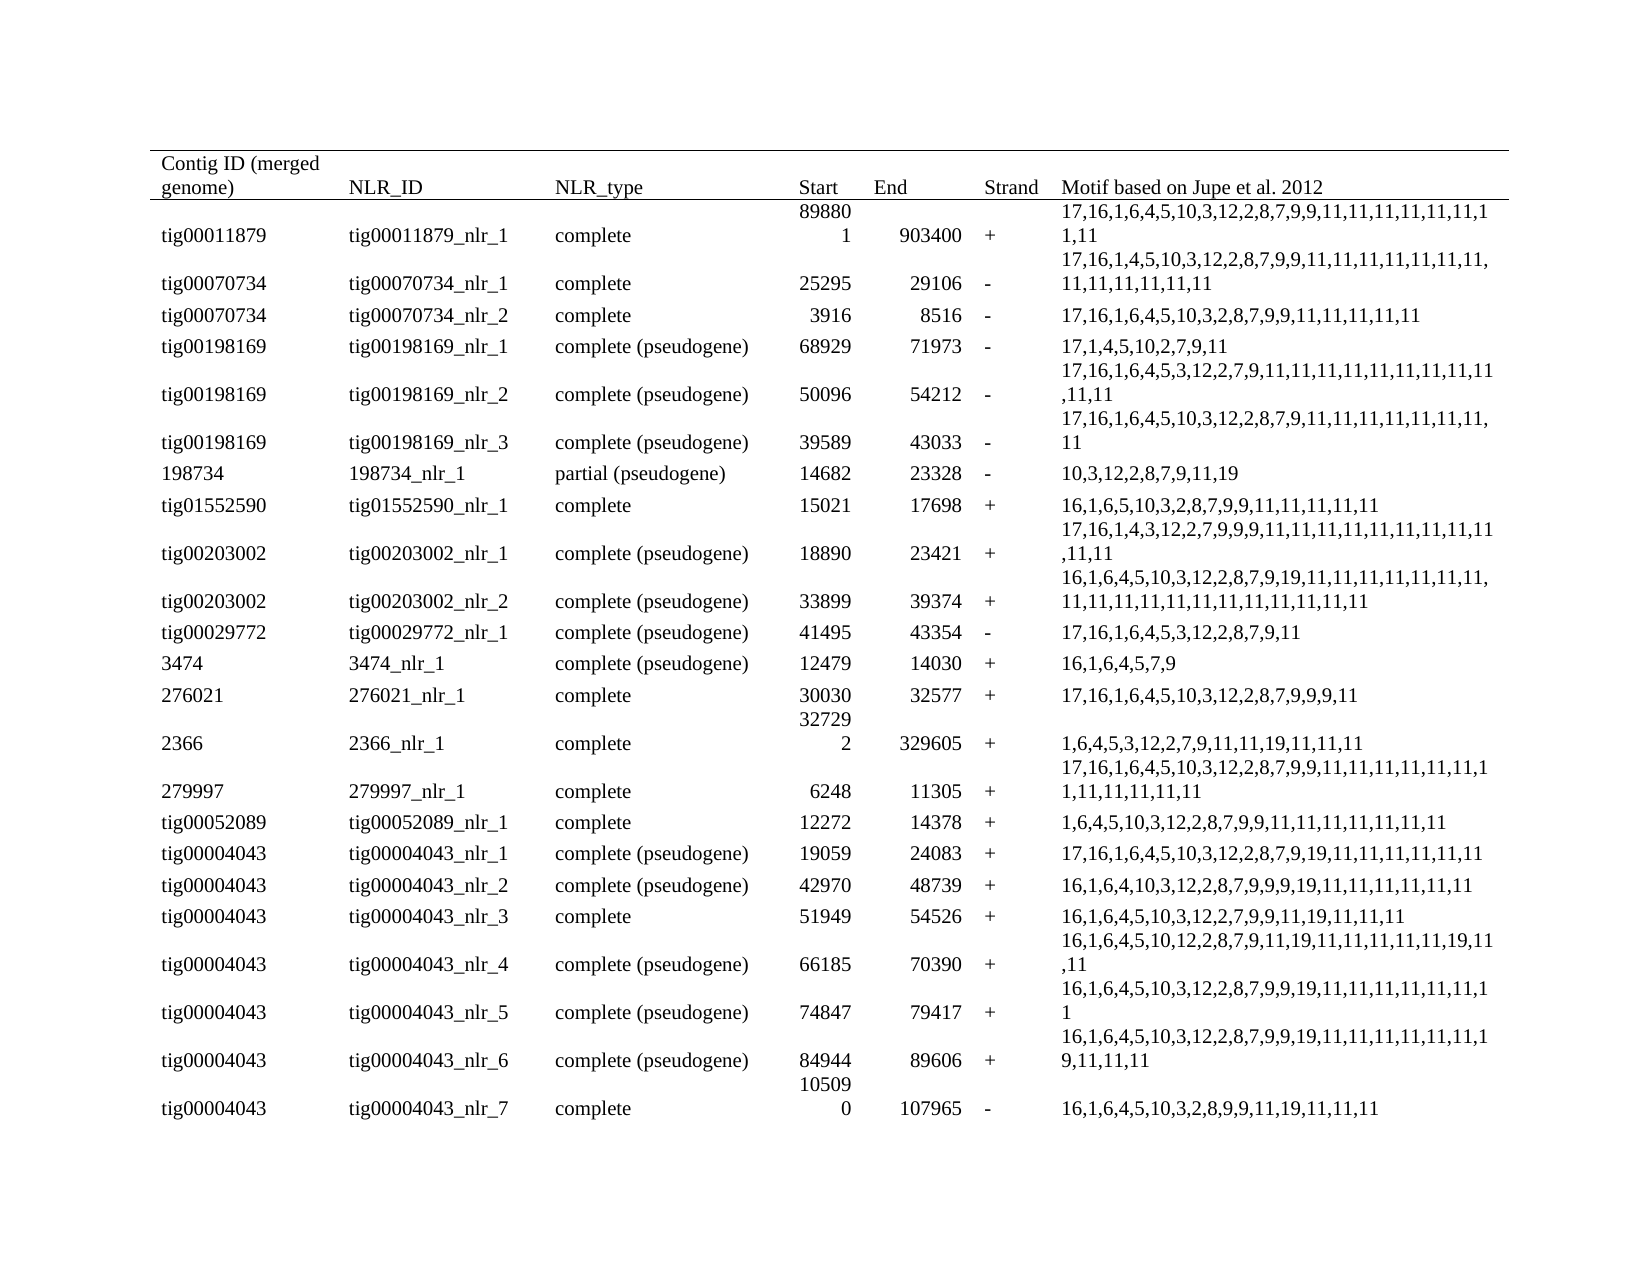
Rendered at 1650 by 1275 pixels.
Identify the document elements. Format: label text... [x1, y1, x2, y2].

table_cell tig00203002_nlr_1 [338, 517, 544, 565]
table_cell + [973, 707, 1050, 755]
table_cell tig00004043 [150, 897, 337, 928]
table_cell + [973, 1024, 1050, 1072]
table_header NLR_ID [338, 151, 544, 199]
table_cell 327292 [788, 707, 862, 755]
table_cell tig00070734 [150, 247, 337, 295]
table_cell complete (pseudogene) [544, 928, 787, 976]
table_cell 17,16,1,6,4,5,10,3,12,2,8,7,9,19,11,11,11,11,11,11 [1050, 834, 1509, 865]
table_cell 30030 [788, 675, 862, 707]
table_cell tig00052089 [150, 803, 337, 834]
table_cell complete [544, 675, 787, 707]
table_cell tig00029772_nlr_1 [338, 613, 544, 644]
table_cell 16,1,6,4,5,10,3,12,2,8,7,9,9,19,11,11,11,11,11,11,19,11,11,11 [1050, 1024, 1509, 1072]
table_cell tig00203002 [150, 517, 337, 565]
table_cell complete [544, 295, 787, 327]
table_cell 16,1,6,5,10,3,2,8,7,9,9,11,11,11,11,11 [1050, 485, 1509, 517]
table_cell 2366_nlr_1 [338, 707, 544, 755]
table_cell complete (pseudogene) [544, 327, 787, 358]
table_cell 16,1,6,4,5,10,12,2,8,7,9,11,19,11,11,11,11,11,19,11,11 [1050, 928, 1509, 976]
table_cell tig00203002 [150, 565, 337, 613]
table_cell + [973, 755, 1050, 803]
table_cell complete [544, 755, 787, 803]
table_cell 68929 [788, 327, 862, 358]
table_cell tig00004043 [150, 834, 337, 865]
table_cell 39374 [863, 565, 973, 613]
table_cell 3474 [150, 644, 337, 675]
table_cell complete [544, 707, 787, 755]
table_cell tig00004043 [150, 928, 337, 976]
table_cell + [973, 565, 1050, 613]
table_cell complete (pseudogene) [544, 565, 787, 613]
table_cell complete [544, 485, 787, 517]
table_cell 16,1,6,4,5,10,3,12,2,7,9,9,11,19,11,11,11 [1050, 897, 1509, 928]
table_cell complete [544, 897, 787, 928]
table_cell 18890 [788, 517, 862, 565]
table_cell + [973, 865, 1050, 897]
table_cell 276021 [150, 675, 337, 707]
table_cell tig00070734_nlr_2 [338, 295, 544, 327]
table_cell 16,1,6,4,5,10,3,2,8,9,9,11,19,11,11,11 [1050, 1072, 1509, 1120]
table_cell 898801 [788, 200, 862, 247]
table_cell complete [544, 1072, 787, 1120]
table_cell 17,16,1,6,4,5,10,3,12,2,8,7,9,9,11,11,11,11,11,11,11,11 [1050, 200, 1509, 247]
table_cell 2366 [150, 707, 337, 755]
table_cell 12272 [788, 803, 862, 834]
table_cell 33899 [788, 565, 862, 613]
table_cell tig00198169 [150, 358, 337, 406]
table_cell 19059 [788, 834, 862, 865]
table_cell 198734_nlr_1 [338, 454, 544, 485]
table_cell 14378 [863, 803, 973, 834]
table_cell 12479 [788, 644, 862, 675]
table_cell tig00198169_nlr_1 [338, 327, 544, 358]
table_cell tig00004043 [150, 976, 337, 1024]
table_cell - [973, 613, 1050, 644]
table_cell 25295 [788, 247, 862, 295]
table_cell 29106 [863, 247, 973, 295]
table_cell 16,1,6,4,5,10,3,12,2,8,7,9,9,19,11,11,11,11,11,11,11 [1050, 976, 1509, 1024]
table_cell 903400 [863, 200, 973, 247]
table_cell 105090 [788, 1072, 862, 1120]
table_cell + [973, 200, 1050, 247]
table_cell complete (pseudogene) [544, 865, 787, 897]
table_cell complete (pseudogene) [544, 1024, 787, 1072]
table_cell + [973, 928, 1050, 976]
table_cell 16,1,6,4,5,7,9 [1050, 644, 1509, 675]
table_cell tig00052089_nlr_1 [338, 803, 544, 834]
table_cell + [973, 675, 1050, 707]
table_cell tig00004043 [150, 1024, 337, 1072]
table_cell 11305 [863, 755, 973, 803]
table_cell 43354 [863, 613, 973, 644]
table_cell tig00198169 [150, 327, 337, 358]
table_cell 279997_nlr_1 [338, 755, 544, 803]
table_cell 1,6,4,5,3,12,2,7,9,11,11,19,11,11,11 [1050, 707, 1509, 755]
table_cell 17,16,1,6,4,5,10,3,12,2,8,7,9,9,11,11,11,11,11,11,11,11,11,11,11,11 [1050, 755, 1509, 803]
table_cell 10,3,12,2,8,7,9,11,19 [1050, 454, 1509, 485]
table_cell tig00004043_nlr_1 [338, 834, 544, 865]
table_cell 24083 [863, 834, 973, 865]
table_cell tig00029772 [150, 613, 337, 644]
table_cell tig00198169 [150, 406, 337, 454]
table_cell complete (pseudogene) [544, 613, 787, 644]
table_cell tig00004043_nlr_2 [338, 865, 544, 897]
table_header Contig ID (merged genome) [150, 151, 337, 199]
table_cell tig00198169_nlr_3 [338, 406, 544, 454]
table_cell tig00004043_nlr_3 [338, 897, 544, 928]
table_cell 39589 [788, 406, 862, 454]
table_cell tig00198169_nlr_2 [338, 358, 544, 406]
table_cell 17,16,1,6,4,5,3,12,2,8,7,9,11 [1050, 613, 1509, 644]
table_cell 71973 [863, 327, 973, 358]
table_cell tig00004043 [150, 865, 337, 897]
table_cell complete [544, 803, 787, 834]
table_cell - [973, 1072, 1050, 1120]
table_cell 198734 [150, 454, 337, 485]
table_cell tig00070734 [150, 295, 337, 327]
table_cell 17,16,1,6,4,5,3,12,2,7,9,11,11,11,11,11,11,11,11,11,11,11 [1050, 358, 1509, 406]
table_cell tig00004043 [150, 1072, 337, 1120]
table_cell 50096 [788, 358, 862, 406]
table_cell 51949 [788, 897, 862, 928]
table_cell 23328 [863, 454, 973, 485]
table_cell 42970 [788, 865, 862, 897]
table_cell 17,16,1,6,4,5,10,3,12,2,8,7,9,9,9,11 [1050, 675, 1509, 707]
table_cell + [973, 644, 1050, 675]
table_cell 17,16,1,6,4,5,10,3,2,8,7,9,9,11,11,11,11,11 [1050, 295, 1509, 327]
table_cell 66185 [788, 928, 862, 976]
table_header Motif based on Jupe et al. 2012 [1050, 151, 1509, 199]
table_cell tig00011879 [150, 200, 337, 247]
table_cell tig00004043_nlr_5 [338, 976, 544, 1024]
table_cell tig00004043_nlr_6 [338, 1024, 544, 1072]
table_cell 48739 [863, 865, 973, 897]
table_cell 276021_nlr_1 [338, 675, 544, 707]
table_header Strand [973, 151, 1050, 199]
table_cell tig00070734_nlr_1 [338, 247, 544, 295]
table_cell complete [544, 200, 787, 247]
table_cell tig01552590 [150, 485, 337, 517]
table_cell 16,1,6,4,5,10,3,12,2,8,7,9,19,11,11,11,11,11,11,11,11,11,11,11,11,11,11,11,11,11,11,11 [1050, 565, 1509, 613]
table_cell 1,6,4,5,10,3,12,2,8,7,9,9,11,11,11,11,11,11,11 [1050, 803, 1509, 834]
table_cell 3916 [788, 295, 862, 327]
table_cell 14682 [788, 454, 862, 485]
table_cell - [973, 327, 1050, 358]
table_cell 32577 [863, 675, 973, 707]
table_cell - [973, 295, 1050, 327]
table_cell complete (pseudogene) [544, 976, 787, 1024]
table_cell 17,16,1,4,3,12,2,7,9,9,9,11,11,11,11,11,11,11,11,11,11,11 [1050, 517, 1509, 565]
table_cell - [973, 406, 1050, 454]
table_cell complete (pseudogene) [544, 406, 787, 454]
table_cell tig00004043_nlr_4 [338, 928, 544, 976]
table_cell 70390 [863, 928, 973, 976]
table_header End [863, 151, 973, 199]
table_cell + [973, 976, 1050, 1024]
table_cell - [973, 454, 1050, 485]
table_cell 41495 [788, 613, 862, 644]
table_cell - [973, 247, 1050, 295]
table_cell 54526 [863, 897, 973, 928]
table_header Start [788, 151, 862, 199]
table_cell 15021 [788, 485, 862, 517]
table_cell tig00004043_nlr_7 [338, 1072, 544, 1120]
table_cell + [973, 485, 1050, 517]
table_cell 54212 [863, 358, 973, 406]
table_cell 17,1,4,5,10,2,7,9,11 [1050, 327, 1509, 358]
table_cell complete [544, 247, 787, 295]
table_header NLR_type [544, 151, 787, 199]
table_cell 6248 [788, 755, 862, 803]
table_cell 14030 [863, 644, 973, 675]
table_cell complete (pseudogene) [544, 358, 787, 406]
table_cell complete (pseudogene) [544, 517, 787, 565]
table_cell partial (pseudogene) [544, 454, 787, 485]
table_cell 17698 [863, 485, 973, 517]
table_cell - [973, 358, 1050, 406]
table_cell + [973, 517, 1050, 565]
table_cell + [973, 897, 1050, 928]
table_cell 3474_nlr_1 [338, 644, 544, 675]
table_cell 17,16,1,4,5,10,3,12,2,8,7,9,9,11,11,11,11,11,11,11,11,11,11,11,11,11 [1050, 247, 1509, 295]
table_cell 16,1,6,4,10,3,12,2,8,7,9,9,9,19,11,11,11,11,11,11 [1050, 865, 1509, 897]
table_cell tig00011879_nlr_1 [338, 200, 544, 247]
table_cell 279997 [150, 755, 337, 803]
table_cell 43033 [863, 406, 973, 454]
table_cell + [973, 803, 1050, 834]
table_cell 84944 [788, 1024, 862, 1072]
table_cell 23421 [863, 517, 973, 565]
table_cell + [973, 834, 1050, 865]
table_cell 107965 [863, 1072, 973, 1120]
table_cell complete (pseudogene) [544, 644, 787, 675]
table_cell 17,16,1,6,4,5,10,3,12,2,8,7,9,11,11,11,11,11,11,11,11 [1050, 406, 1509, 454]
table_cell 74847 [788, 976, 862, 1024]
table_cell complete (pseudogene) [544, 834, 787, 865]
table_cell 8516 [863, 295, 973, 327]
table_cell tig01552590_nlr_1 [338, 485, 544, 517]
table_cell tig00203002_nlr_2 [338, 565, 544, 613]
table_cell 89606 [863, 1024, 973, 1072]
table_cell 79417 [863, 976, 973, 1024]
table_cell 329605 [863, 707, 973, 755]
